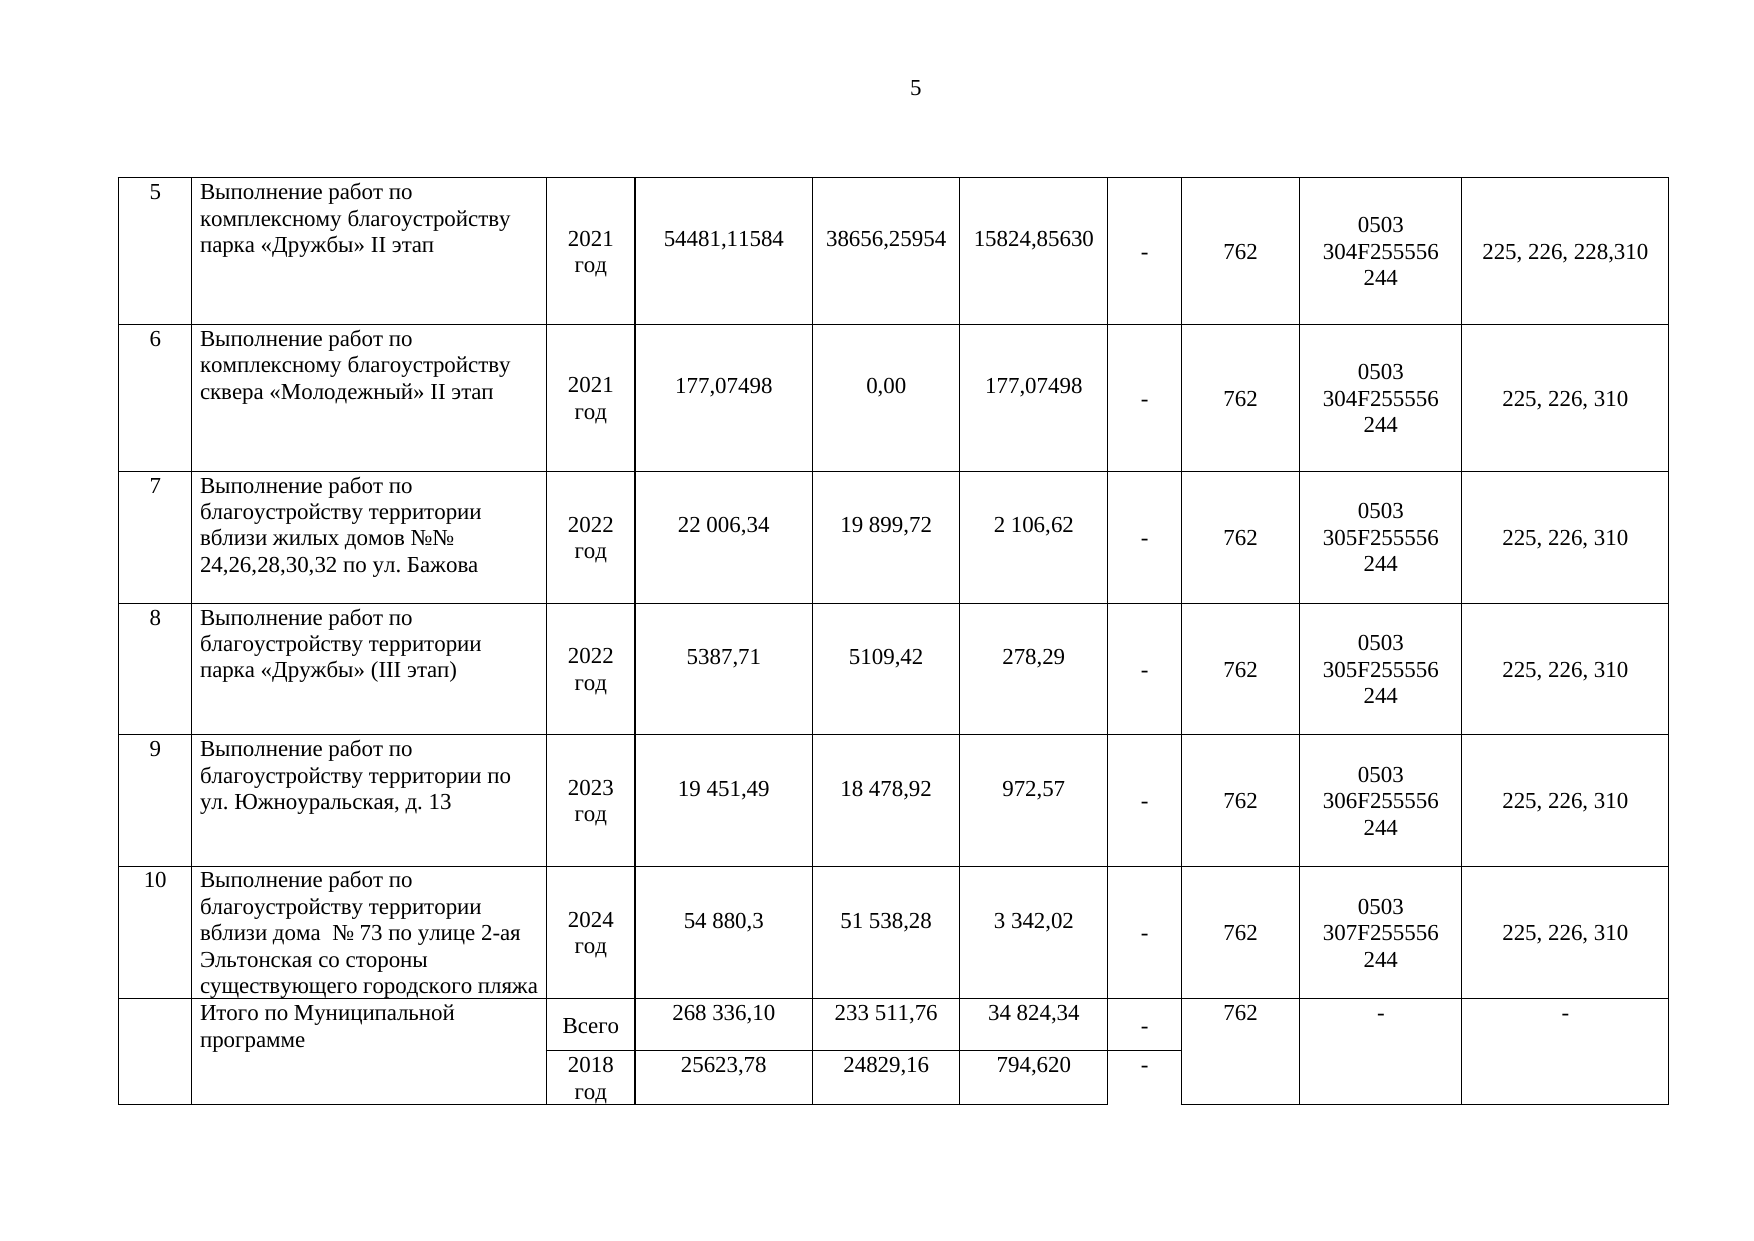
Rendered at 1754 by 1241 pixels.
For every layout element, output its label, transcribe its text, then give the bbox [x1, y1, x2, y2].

table_cell 177,07498 [636, 325, 812, 471]
table_cell 0503 305F255556 244 [1300, 604, 1461, 734]
table_cell 225, 226, 310 [1462, 472, 1668, 602]
table_cell - [1108, 604, 1181, 734]
table_cell 15824,85630 [960, 178, 1107, 324]
table_cell 6 [119, 325, 191, 471]
table_cell 0,00 [813, 325, 959, 471]
table_cell - [1300, 999, 1461, 1104]
table_cell 9 [119, 735, 191, 866]
table_cell 0503 305F255556 244 [1300, 472, 1461, 602]
table_cell Выполнение работ по благоустройству территории вблизи жилых домов №№ 24,26,28,30,32 по ул. Бажова [192, 472, 546, 602]
table_cell 762 [1182, 735, 1299, 866]
table_cell Выполнение работ по комплексному благоустройству сквера «Молодежный» II этап [192, 325, 546, 471]
table_cell 225, 226, 228,310 [1462, 178, 1668, 324]
table_cell 278,29 [960, 604, 1107, 734]
table_cell - [1108, 735, 1181, 866]
table_cell 24829,16 [813, 1051, 959, 1104]
table_cell 5387,71 [636, 604, 812, 734]
table_cell [119, 999, 191, 1104]
table_cell - [1108, 999, 1181, 1050]
table_cell 19 451,49 [636, 735, 812, 866]
table_cell 18 478,92 [813, 735, 959, 866]
table_cell 0503 306F255556 244 [1300, 735, 1461, 866]
table_cell 2022 год [547, 604, 634, 734]
table_cell 54481,11584 [636, 178, 812, 324]
table_cell 177,07498 [960, 325, 1107, 471]
table_cell 10 [119, 867, 191, 998]
table_cell 225, 226, 310 [1462, 604, 1668, 734]
table_cell 5109,42 [813, 604, 959, 734]
table_cell - [1462, 999, 1668, 1104]
table_cell 8 [119, 604, 191, 734]
table_cell 225, 226, 310 [1462, 325, 1668, 471]
table_cell 7 [119, 472, 191, 602]
table_cell 762 [1182, 999, 1299, 1104]
table_cell 19 899,72 [813, 472, 959, 602]
table_cell 2 106,62 [960, 472, 1107, 602]
table_cell Итого по Муниципальной программе [192, 999, 546, 1104]
table_cell 762 [1182, 604, 1299, 734]
table_cell 38656,25954 [813, 178, 959, 324]
table_cell 3 342,02 [960, 867, 1107, 998]
table_cell 0503 304F255556 244 [1300, 178, 1461, 324]
table_cell 51 538,28 [813, 867, 959, 998]
table_cell 2022 год [547, 472, 634, 602]
table_cell Выполнение работ по благоустройству территории по ул. Южноуральская, д. 13 [192, 735, 546, 866]
table_cell 0503 304F255556 244 [1300, 325, 1461, 471]
table_cell Выполнение работ по комплексному благоустройству парка «Дружбы» II этап [192, 178, 546, 324]
table_cell - [1108, 867, 1181, 998]
table_cell 972,57 [960, 735, 1107, 866]
table_cell 25623,78 [636, 1051, 812, 1104]
table_cell - [1108, 1051, 1181, 1104]
table_cell - [1108, 325, 1181, 471]
table_cell 233 511,76 [813, 999, 959, 1050]
table_cell Выполнение работ по благоустройству территории вблизи дома № 73 по улице 2-ая Эльтонская со стороны существующего городского пляжа [192, 867, 546, 998]
table_cell 54 880,3 [636, 867, 812, 998]
table_cell 794,62 [960, 1051, 1107, 1104]
table_cell 2024 год [547, 867, 634, 998]
table_cell 268 336,10 [636, 999, 812, 1050]
table_cell - [1108, 472, 1181, 602]
table_cell 2023 год [547, 735, 634, 866]
table_cell 2021 год [547, 178, 634, 324]
table_cell 34 824,34 [960, 999, 1107, 1050]
table_cell 2018 год [547, 1051, 634, 1104]
table_cell - [1108, 178, 1181, 324]
table_cell 225, 226, 310 [1462, 867, 1668, 998]
table_cell Всего [547, 999, 634, 1050]
table_cell 0503 307F255556 244 [1300, 867, 1461, 998]
table_cell 22 006,34 [636, 472, 812, 602]
table_cell 225, 226, 310 [1462, 735, 1668, 866]
table_cell 2021 год [547, 325, 634, 471]
table_cell 5 [119, 178, 191, 324]
table_cell Выполнение работ по благоустройству территории парка «Дружбы» (III этап) [192, 604, 546, 734]
table_cell 762 [1182, 178, 1299, 324]
table_cell 762 [1182, 325, 1299, 471]
table_cell 762 [1182, 867, 1299, 998]
table_cell 762 [1182, 472, 1299, 602]
